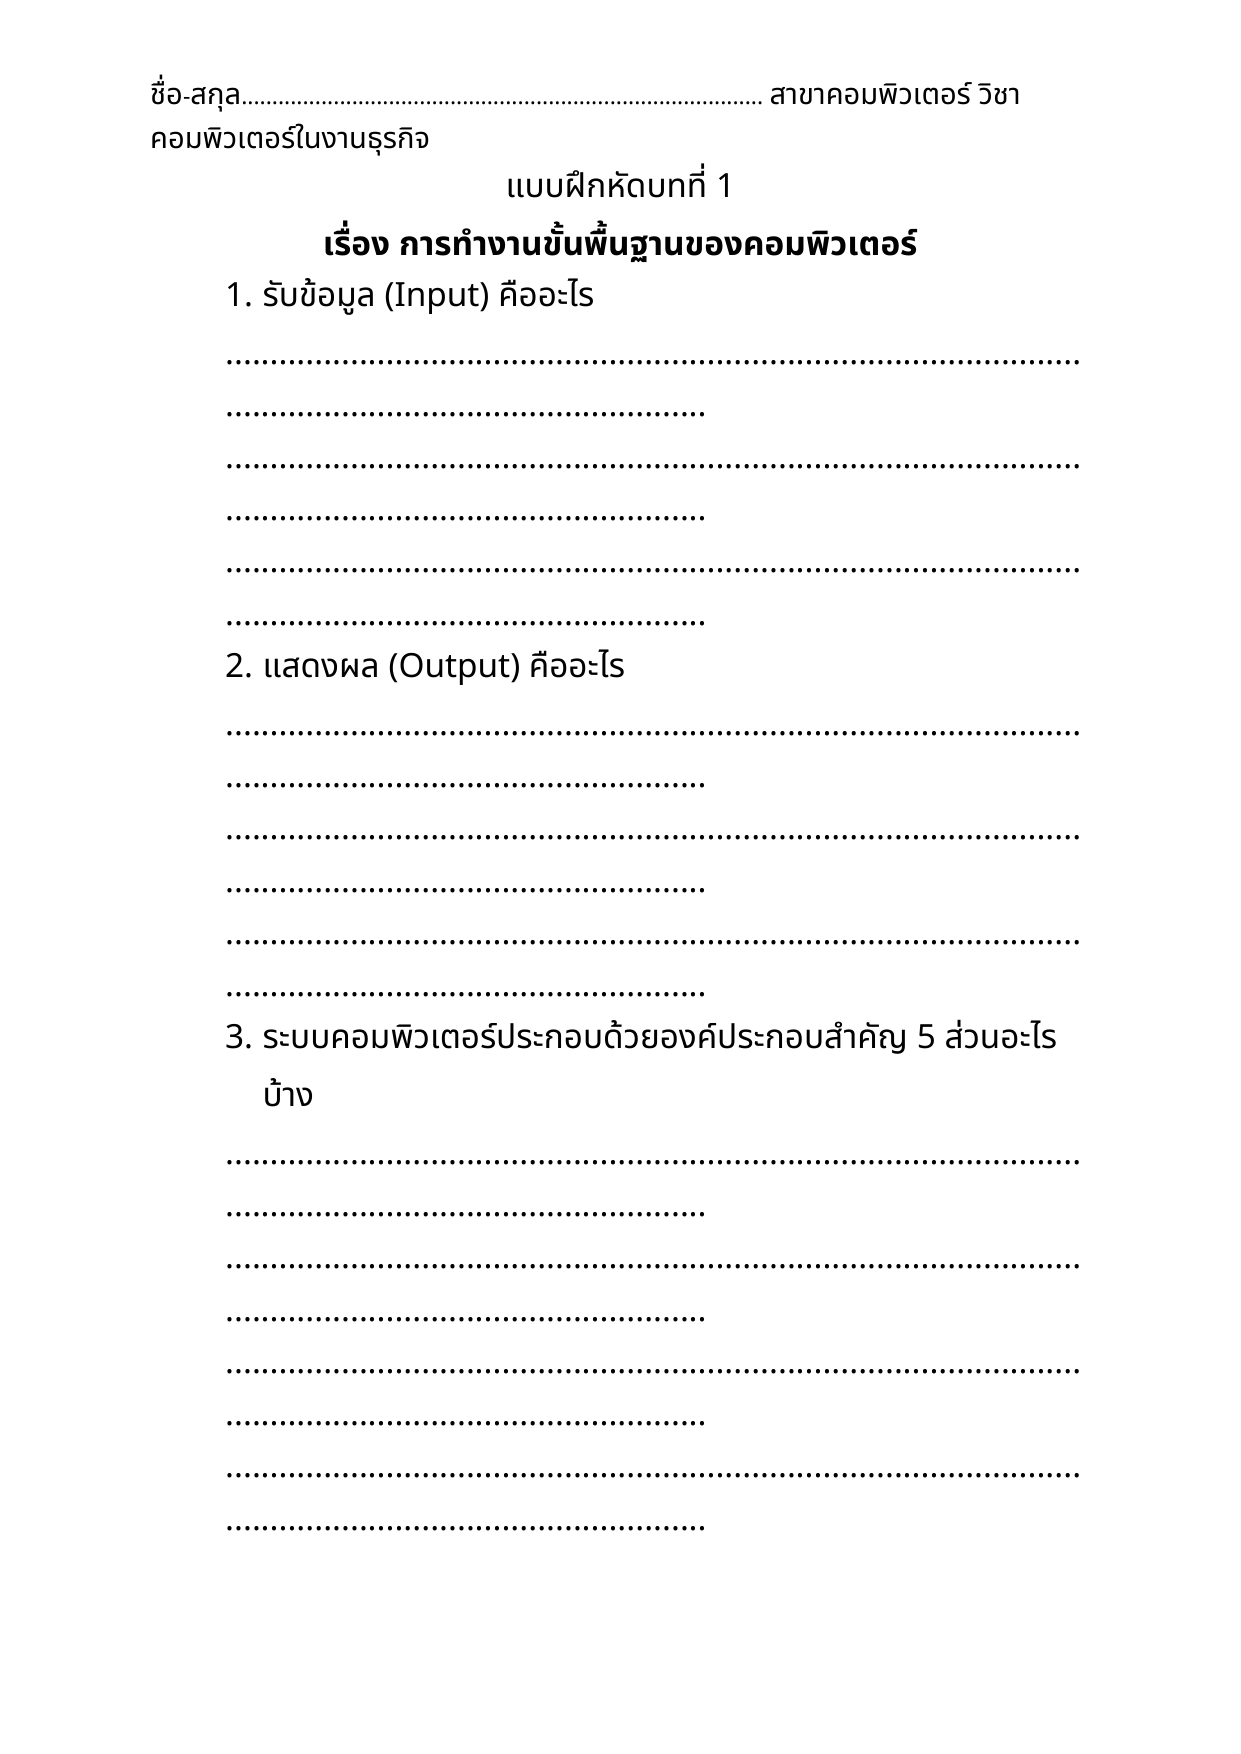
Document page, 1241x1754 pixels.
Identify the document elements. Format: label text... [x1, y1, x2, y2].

list ระบบคอมพิวเตอร์ประกอบด้วยองค์ประกอบสำคัญ 5 ส่วนอะไรบ้าง [225, 1013, 1090, 1121]
list แสดงผล (Output) คืออะไร [225, 642, 1090, 692]
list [225, 1338, 1090, 1435]
text แบบฝึกหัดบทที่ 1 [150, 162, 1090, 212]
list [225, 1442, 1090, 1540]
subtitle เรื่อง การทำงานขั้นพื้นฐานของคอมพิวเตอร์ [150, 220, 1090, 270]
list รับข้อมูล (Input) คืออะไร [225, 270, 1090, 321]
